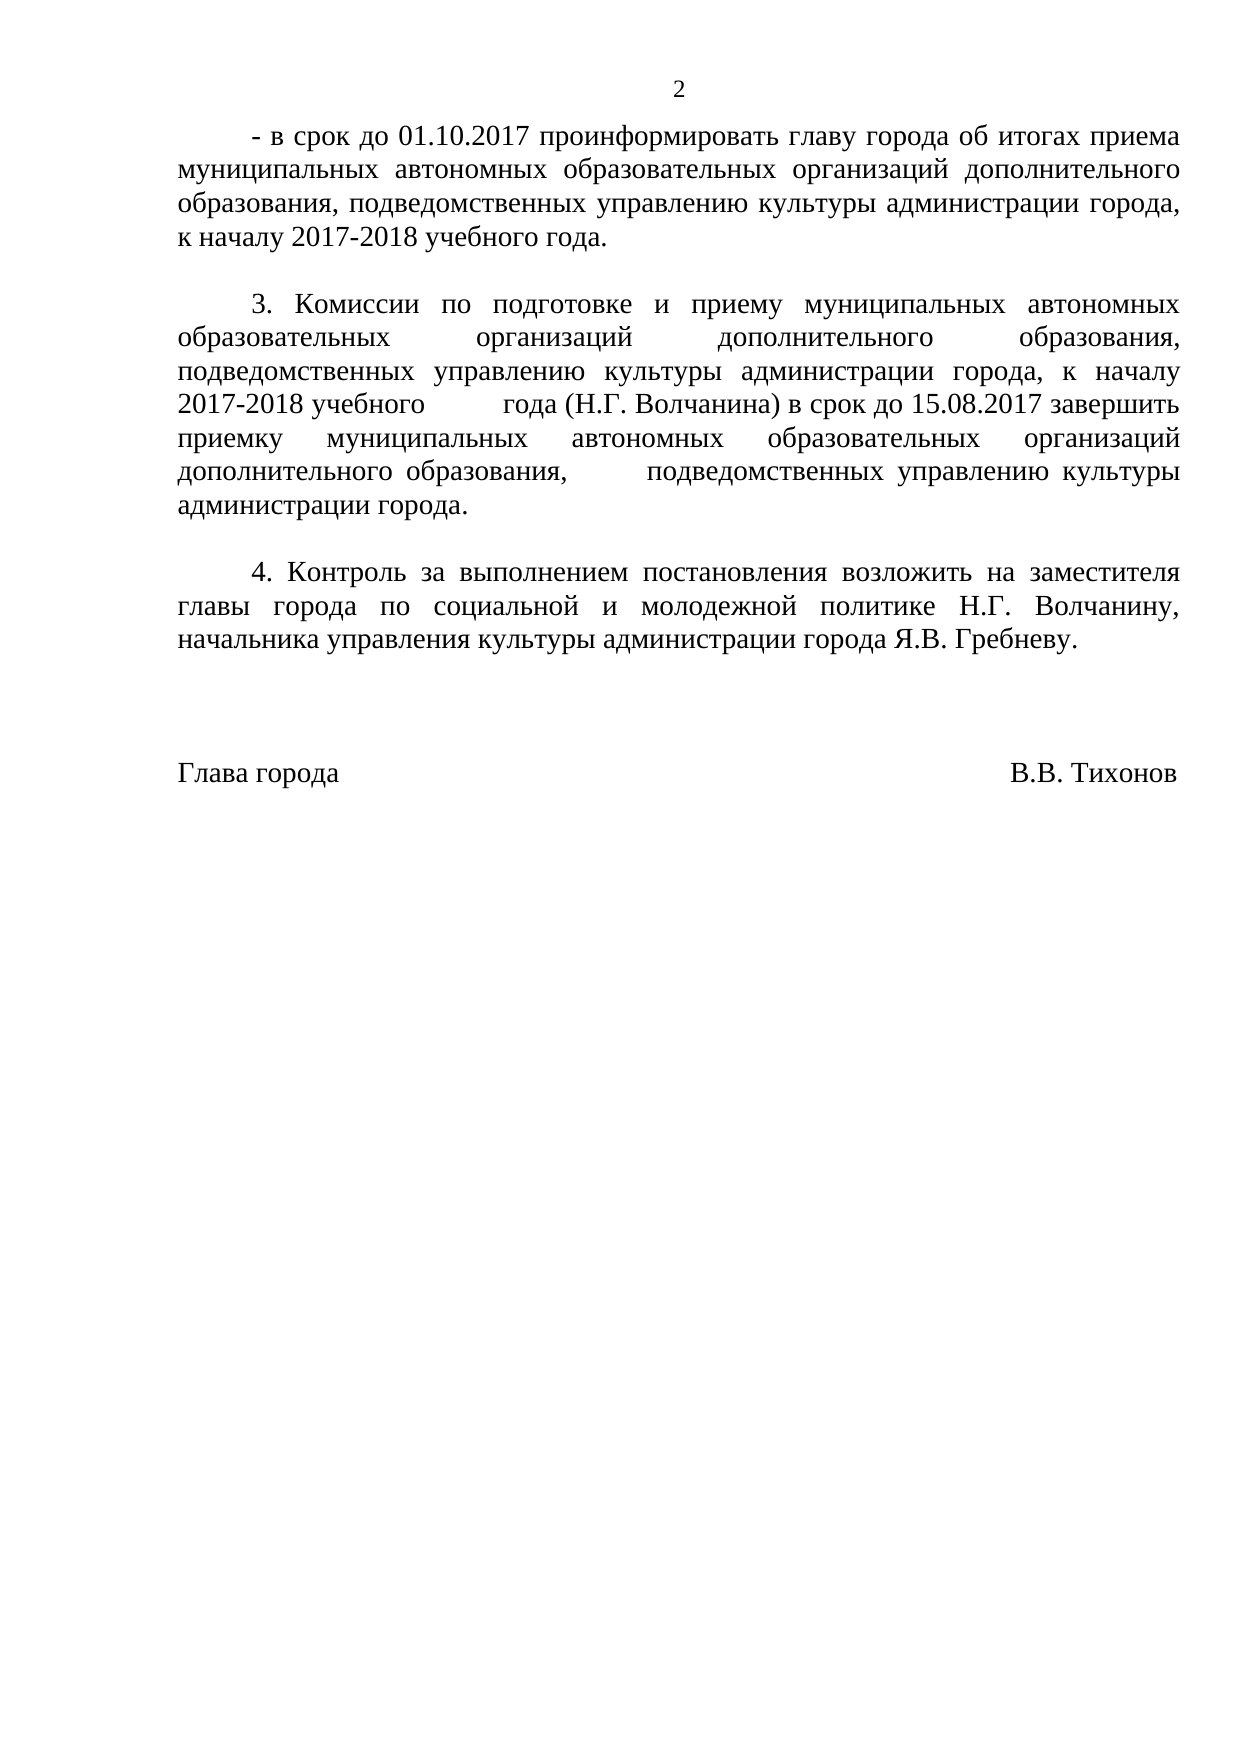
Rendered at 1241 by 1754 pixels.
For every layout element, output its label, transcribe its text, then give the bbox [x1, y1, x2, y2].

text Глава города В.В. Тихонов [177, 755, 1181, 789]
text 3. Комиссии по подготовке и приему муниципальных автономных образовательных организаций дополнительного образования, подведомственных управлению культуры администрации города, к началу 2017-2018 учебного года (Н.Г. Волчанина) в срок до 15.08.2017 завершить приемку муниципальных автономных образовательных организаций дополнительного образования, подведомственных управлению культуры администрации города. [177, 286, 1181, 521]
text - в срок до 01.10.2017 проинформировать главу города об итогах приема муниципальных автономных образовательных организаций дополнительного образования, подведомственных управлению культуры администрации города, к началу 2017-2018 учебного года. [177, 118, 1181, 252]
text 4. Контроль за выполнением постановления возложить на заместителя главы города по социальной и молодежной политике Н.Г. Волчанину, начальника управления культуры администрации города Я.В. Гребневу. [177, 554, 1181, 655]
